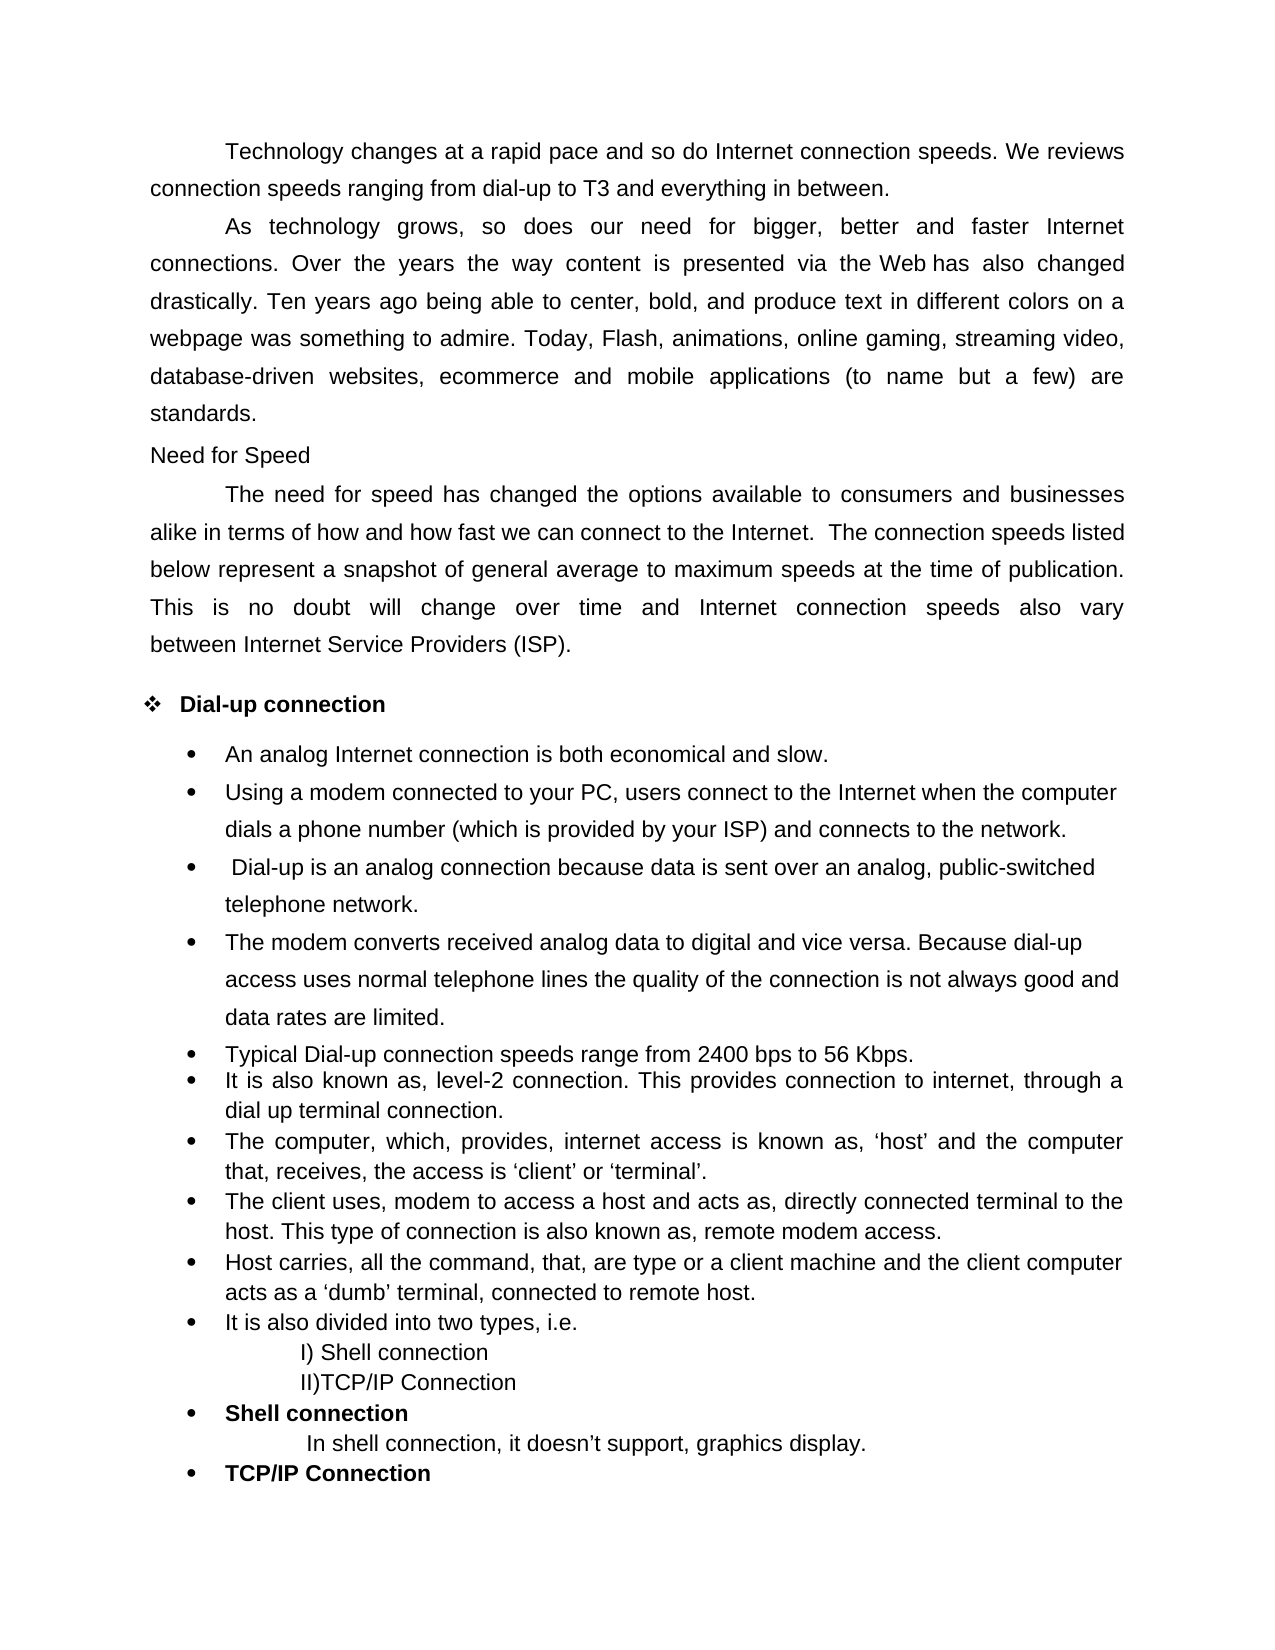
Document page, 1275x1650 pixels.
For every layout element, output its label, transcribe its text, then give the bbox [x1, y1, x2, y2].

list Shell connection [187, 1399, 906, 1426]
text The need for speed has changed the options available to consumers and businesses alike in terms of how and how fast we can connect to the Internet. The connection speeds listed below represent a snapshot of general average to maximum speeds at the time of publication. This is no doubt will change over time and Internet connection speeds also vary between Internet Service Providers (ISP). [150, 470, 1125, 658]
list The computer, which, provides, internet access is known as, ‘host’ and the computer that, receives, the access is ‘client’ or ‘terminal’. [187, 1128, 1124, 1184]
list It is also known as, level-2 connection. This provides connection to internet, through a dial up terminal connection. [187, 1067, 1124, 1124]
list TCP/IP Connection [187, 1460, 1127, 1486]
list II)TCP/IP Connection [225, 1369, 906, 1396]
list In shell connection, it doesn’t support, graphics display. [225, 1430, 1124, 1456]
list I) Shell connection [225, 1339, 906, 1366]
list Host carries, all the command, that, are type or a client machine and the client computer acts as a ‘dumb’ terminal, connected to remote host. [187, 1248, 1124, 1305]
list The modem converts received analog data to digital and vice versa. Because dial-up access uses normal telephone lines the quality of the connection is not always good and data rates are limited. [187, 917, 1125, 1030]
list The client uses, modem to access a host and acts as, directly connected terminal to the host. This type of connection is also known as, remote modem access. [187, 1188, 1124, 1245]
list Using a modem connected to your PC, users connect to the Internet when the computer dials a phone number (which is provided by your ISP) and connects to the network. [187, 767, 1125, 842]
subtitle Need for Speed [150, 442, 1124, 468]
list An analog Internet connection is both economical and slow. [187, 730, 1125, 767]
text Technology changes at a rapid pace and so do Internet connection speeds. We reviews connection speeds ranging from dial-up to T3 and everything in between. [150, 127, 1125, 202]
list It is also divided into two types, i.e. [187, 1309, 906, 1335]
text As technology grows, so does our need for bigger, better and faster Internet connections. Over the years the way content is presented via the Web has also changed drastically. Ten years ago being able to center, bold, and produce text in different colors on a webpage was something to admire. Today, Flash, animations, online gaming, streaming video, database-driven websites, ecommerce and mobile applications (to name but a few) are standards. [150, 202, 1125, 427]
list Dial-up is an analog connection because data is sent over an analog, public-switched telephone network. [187, 842, 1125, 917]
list Dial-up connection [142, 691, 1127, 718]
list Typical Dial-up connection speeds range from 2400 bps to 56 Kbps. [187, 1030, 1125, 1067]
